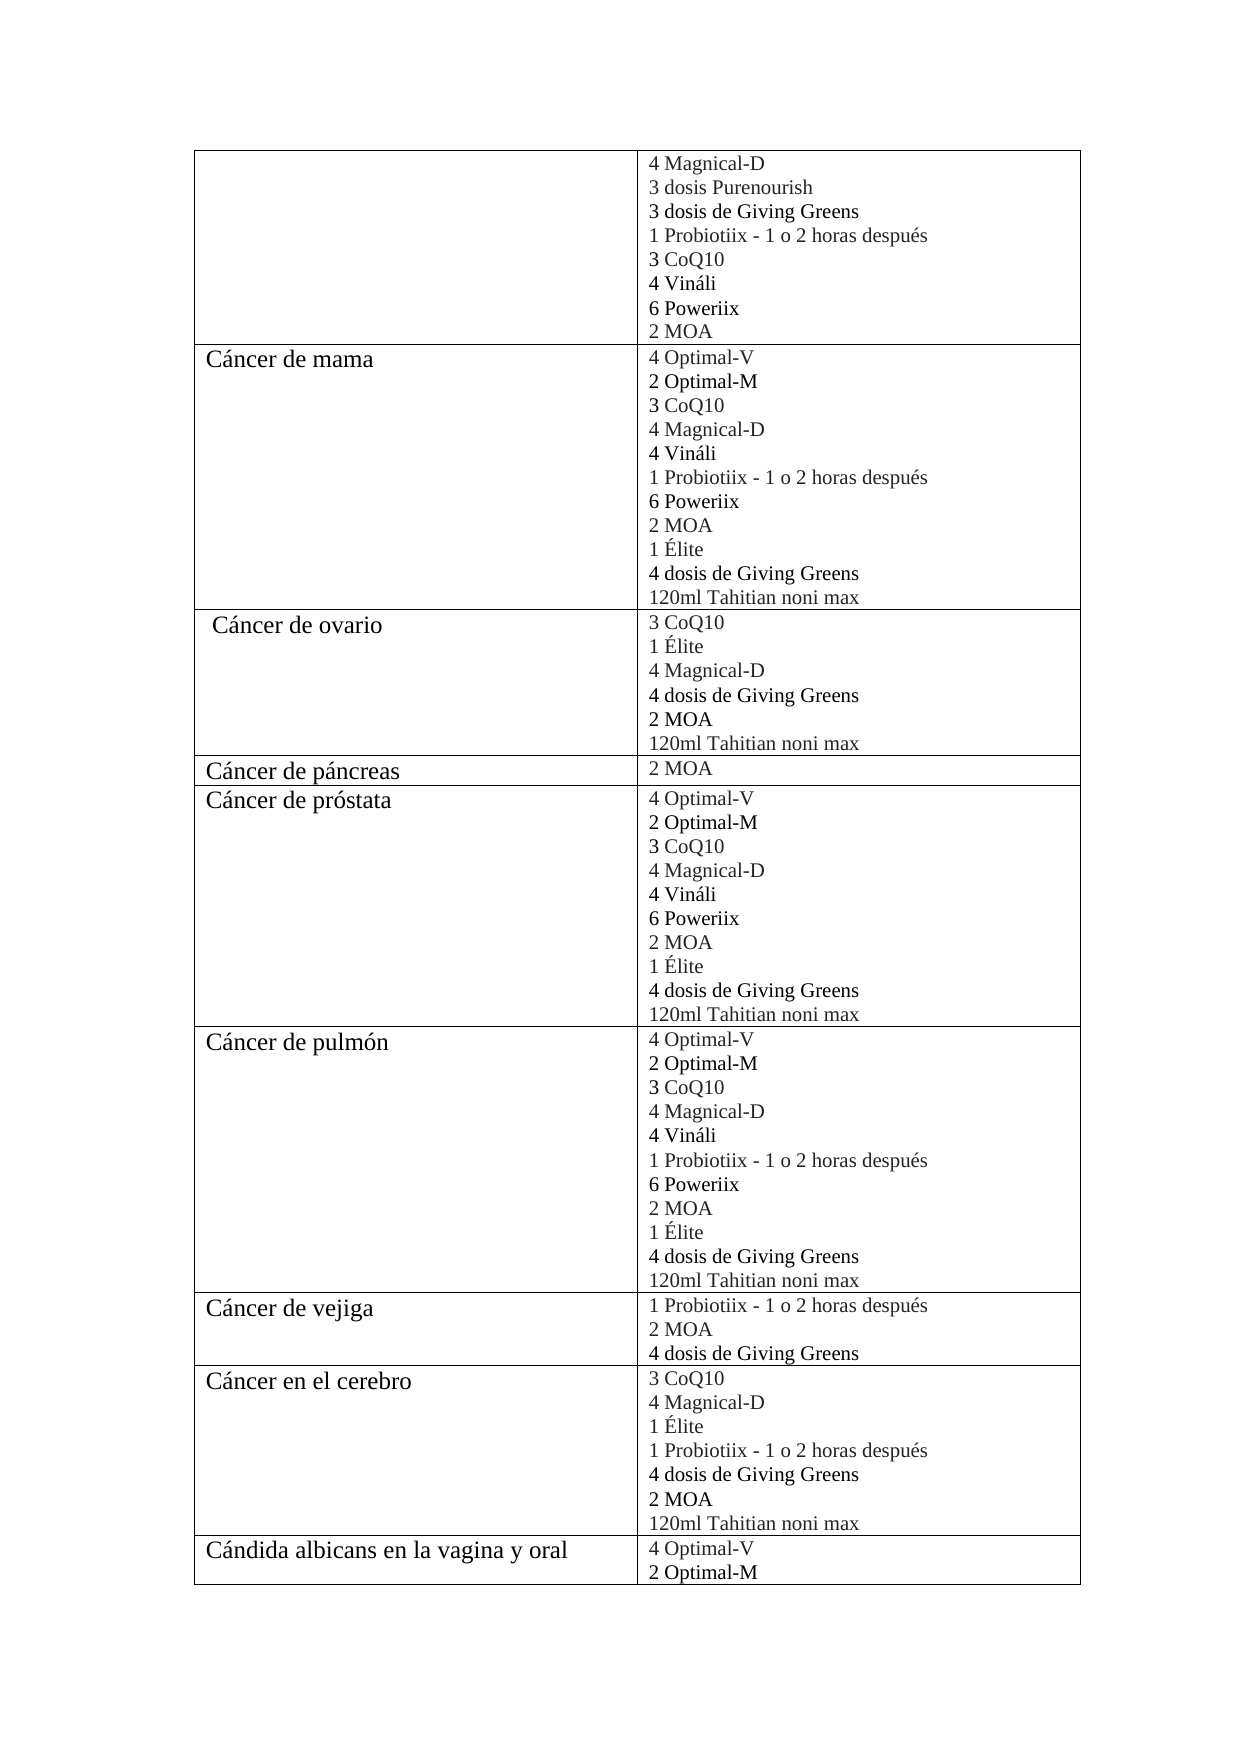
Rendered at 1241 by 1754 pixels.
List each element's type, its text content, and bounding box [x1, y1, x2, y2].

table_cell Cáncer de próstata [195, 786, 637, 1026]
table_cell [638, 1536, 1080, 1584]
table_cell Cáncer de mama [195, 345, 637, 609]
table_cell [195, 1536, 637, 1584]
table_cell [638, 151, 1080, 343]
table_cell 4 Optimal-V 2 Optimal-M 3 CoQ10 4 Magnical-D 4 Vináli 1 Probiotiix - 1 o 2 horas después 6 Poweriix 2 MOA 1 Élite 4 dosis de Giving Greens 120ml Tahitian noni max [638, 345, 1080, 609]
table_cell Cáncer en el cerebro [195, 1366, 637, 1534]
table_cell 1 Probiotiix - 1 o 2 horas después 2 MOA 4 dosis de Giving Greens [638, 1293, 1080, 1365]
table_cell 4 Optimal-V 2 Optimal-M 3 CoQ10 4 Magnical-D 4 Vináli 6 Poweriix 2 MOA 1 Élite 4 dosis de Giving Greens 120ml Tahitian noni max [638, 786, 1080, 1026]
table_cell 2 MOA [638, 756, 1080, 784]
table_cell Cáncer de ovario [195, 610, 637, 755]
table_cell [195, 151, 637, 343]
table_cell 3 CoQ10 1 Élite 4 Magnical-D 4 dosis de Giving Greens 2 MOA 120ml Tahitian noni max [638, 610, 1080, 755]
table_cell 4 Optimal-V 2 Optimal-M 3 CoQ10 4 Magnical-D 4 Vináli 1 Probiotiix - 1 o 2 horas después 6 Poweriix 2 MOA 1 Élite 4 dosis de Giving Greens 120ml Tahitian noni max [638, 1027, 1080, 1292]
table_cell 3 CoQ10 4 Magnical-D 1 Élite 1 Probiotiix - 1 o 2 horas después 4 dosis de Giving Greens 2 MOA 120ml Tahitian noni max [638, 1366, 1080, 1534]
table_cell Cáncer de pulmón [195, 1027, 637, 1292]
table_cell Cáncer de vejiga [195, 1293, 637, 1365]
table_cell Cáncer de páncreas [195, 756, 637, 784]
